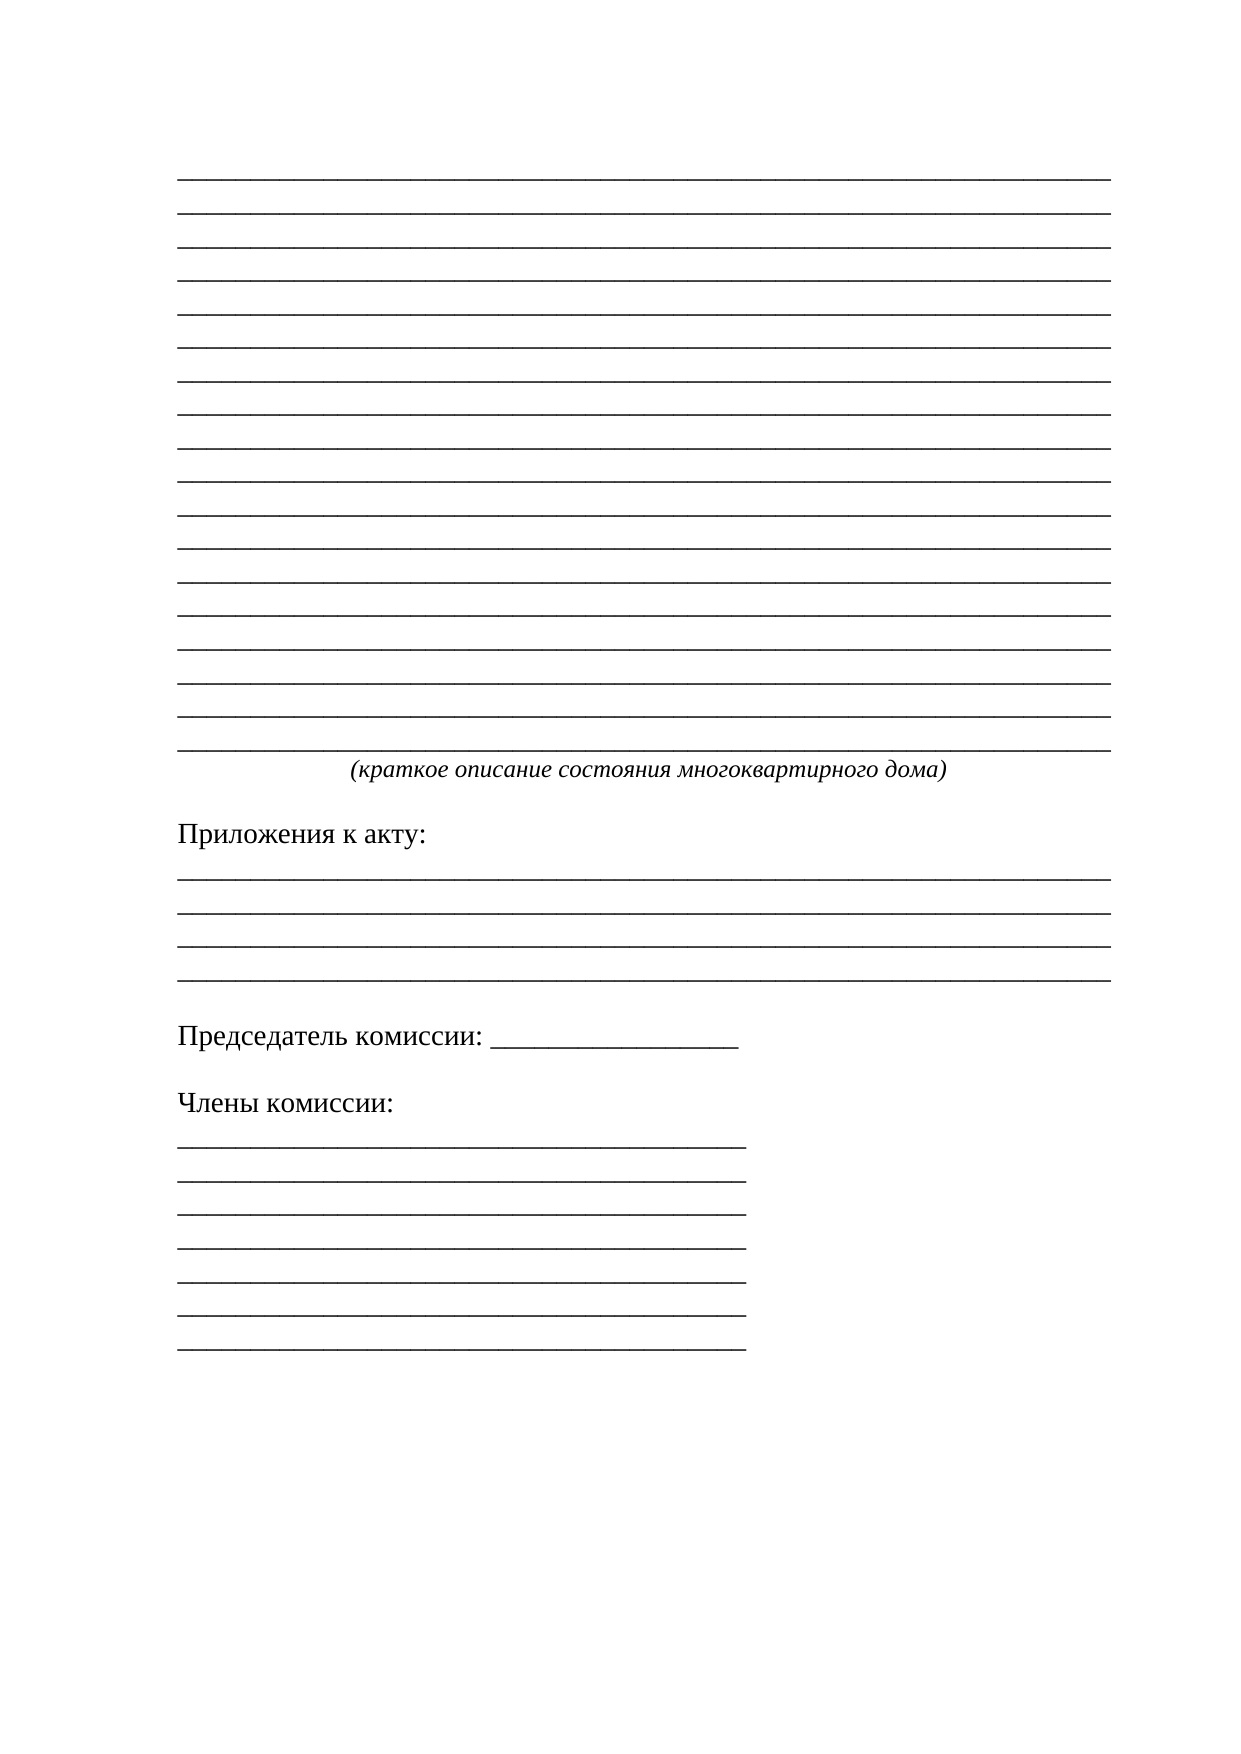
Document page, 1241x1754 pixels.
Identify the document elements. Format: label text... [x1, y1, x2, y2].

text Приложения к акту: [177, 817, 1122, 850]
text Председатель комиссии: _________________ [177, 1018, 1122, 1051]
text ________________________________________________________________________________________________________________________________ [177, 184, 1122, 251]
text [177, 151, 1122, 184]
text _______________________________________ [177, 1152, 1122, 1186]
text _______________________________________ [177, 1219, 1122, 1253]
text _______________________________________ [177, 1186, 1122, 1219]
text _______________________________________ [177, 1253, 1122, 1286]
text ________________________________________________________________________________________________________________________________ [177, 917, 1122, 984]
text ________________________________________________________________________________________________________________________________ [177, 318, 1122, 385]
text ________________________________________________________________________________________________________________________________________________________________________________________________________________________________________________________________________________________________________________________________________________________________________________________________________________________________________________________________________________________________________________________________________________________________________________________________________________________________________________________________________________________________________________________________ [177, 385, 1122, 754]
text Члены комиссии: [177, 1085, 1122, 1118]
text ________________________________________________________________________________________________________________________________ [177, 251, 1122, 318]
text _______________________________________ [177, 1286, 1122, 1320]
text _______________________________________ [177, 1118, 1122, 1152]
text _______________________________________ [177, 1320, 1122, 1353]
text (краткое описание состояния многоквартирного дома) [177, 754, 1122, 783]
text ________________________________________________________________________________________________________________________________ [177, 850, 1122, 917]
